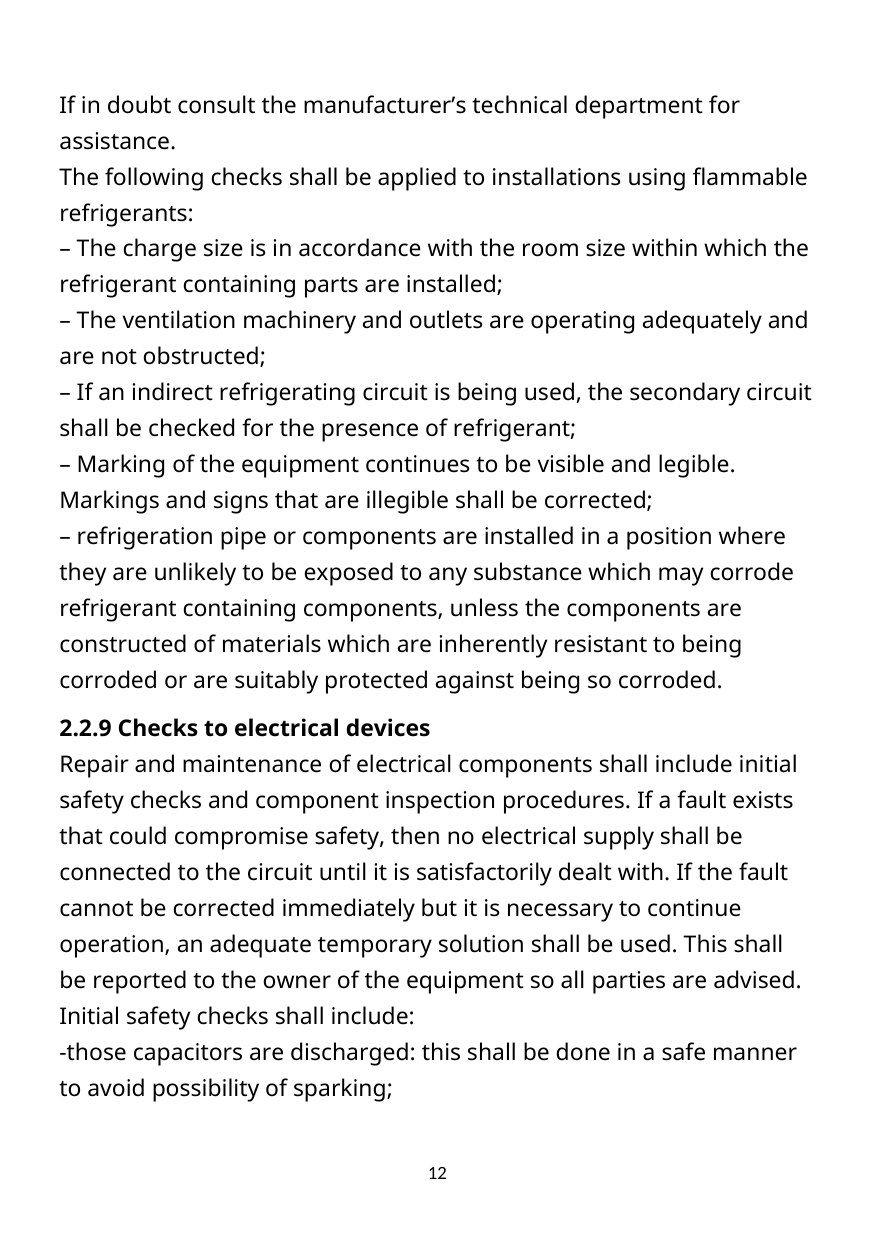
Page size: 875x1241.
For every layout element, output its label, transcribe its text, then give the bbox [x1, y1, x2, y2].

text Repair and maintenance of electrical components shall include initial safety checks and component inspection procedures. If a fault exists that could compromise safety, then no electrical supply shall be connected to the circuit until it is satisfactorily dealt with. If the fault cannot be corrected immediately but it is necessary to continue operation, an adequate temporary solution shall be used. This shall be reported to the owner of the equipment so all parties are advised. [59, 748, 815, 995]
text – The ventilation machinery and outlets are operating adequately and are not obstructed; [59, 304, 815, 371]
text – Marking of the equipment continues to be visible and legible. Markings and signs that are illegible shall be corrected; [59, 448, 815, 515]
text – If an indirect refrigerating circuit is being used, the secondary circuit shall be checked for the presence of refrigerant; [59, 376, 815, 443]
text 2.2.9 Checks to electrical devices [59, 712, 815, 743]
text – refrigeration pipe or components are installed in a position where they are unlikely to be exposed to any substance which may corrode refrigerant containing components, unless the components are constructed of materials which are inherently resistant to being corroded or are suitably protected against being so corroded. [59, 520, 815, 695]
text -those capacitors are discharged: this shall be done in a safe manner to avoid possibility of sparking; [59, 1036, 815, 1103]
text – The charge size is in accordance with the room size within which the refrigerant containing parts are installed; [59, 232, 815, 299]
text Initial safety checks shall include: [59, 999, 815, 1031]
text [59, 89, 815, 156]
text The following checks shall be applied to installations using flammable refrigerants: [59, 161, 815, 228]
